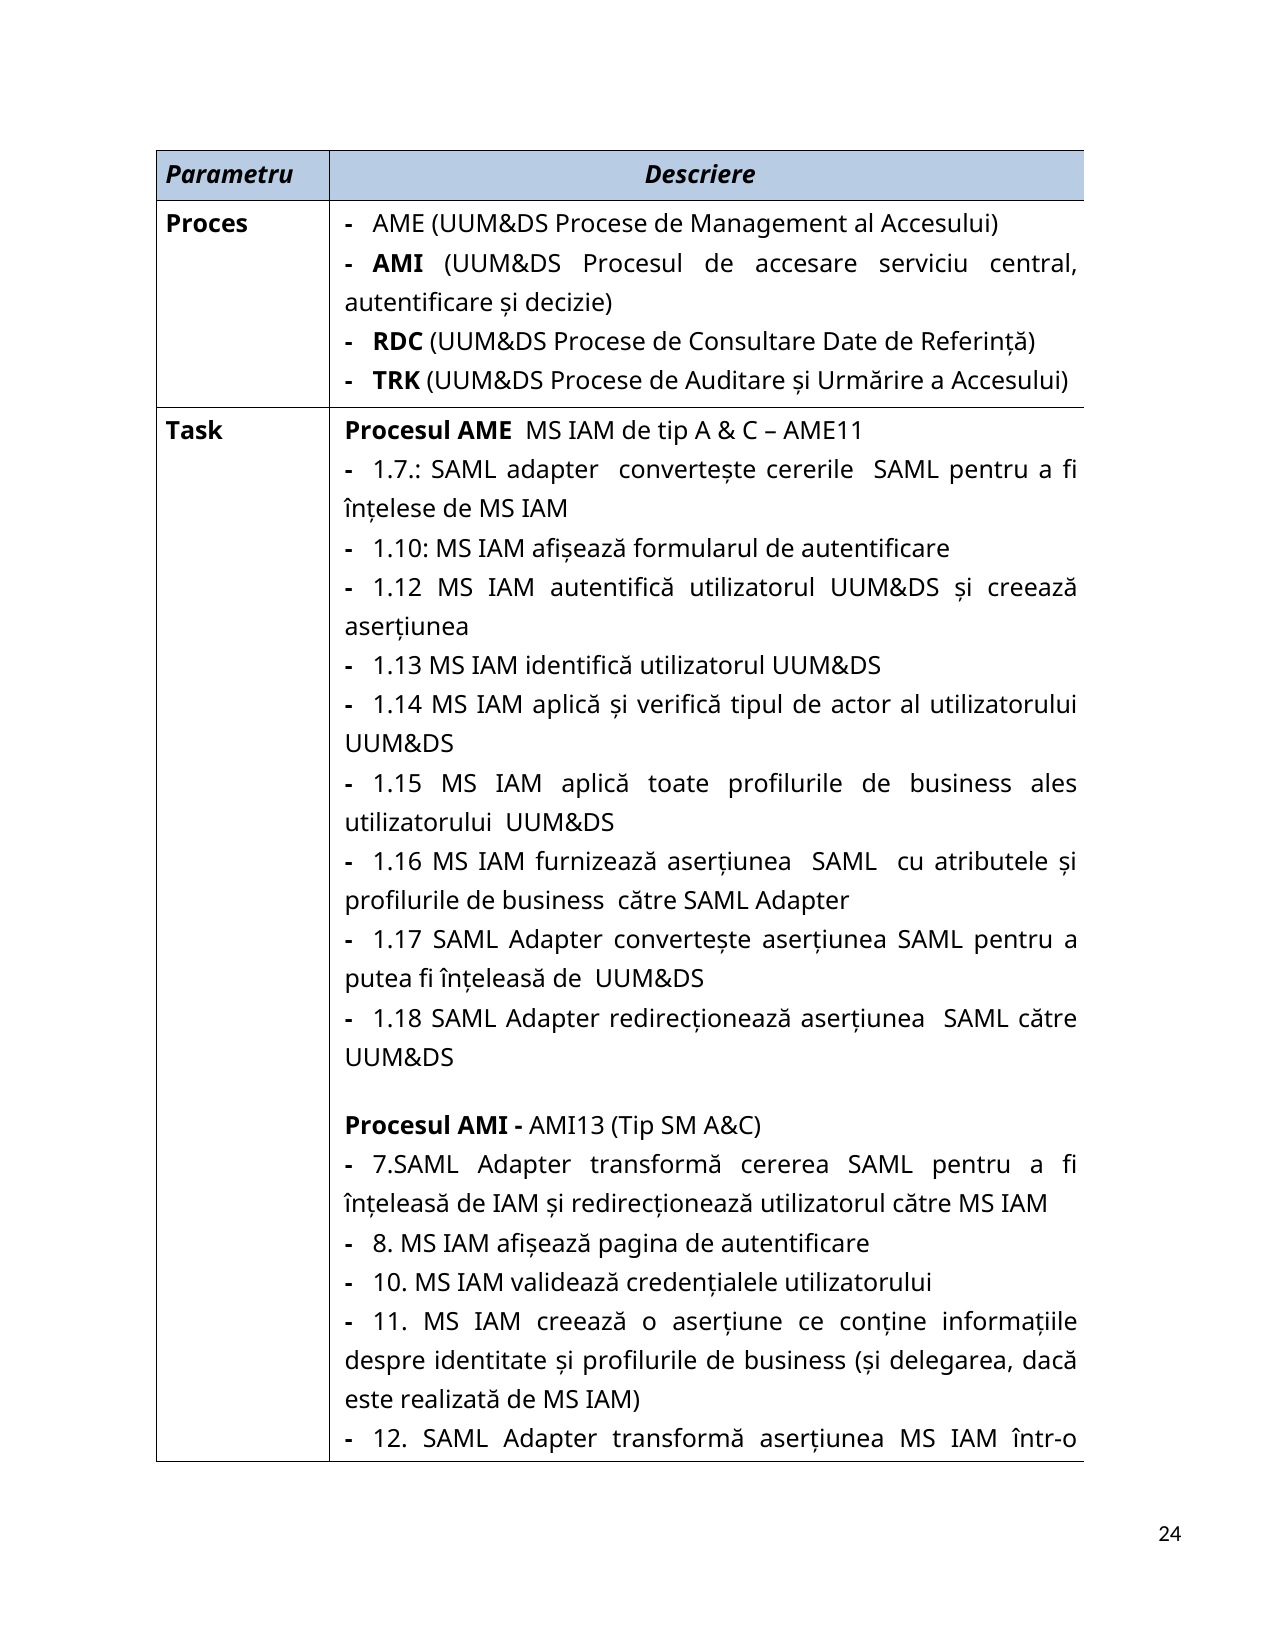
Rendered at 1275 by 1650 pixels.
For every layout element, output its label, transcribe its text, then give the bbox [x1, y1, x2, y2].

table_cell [330, 408, 1084, 1461]
table_cell Task [157, 408, 329, 1461]
table_header Descriere [330, 151, 1084, 200]
table_header Parametru [157, 151, 329, 200]
table_cell Proces [157, 201, 329, 406]
table_cell AME (UUM&DS Procese de Management al Accesului) AMI (UUM&DS Procesul de accesare serviciu central, autentificare și decizie) RDC (UUM&DS Procese de Consultare Date de Referință) TRK (UUM&DS Procese de Auditare și Urmărire a Accesului) [330, 201, 1084, 406]
